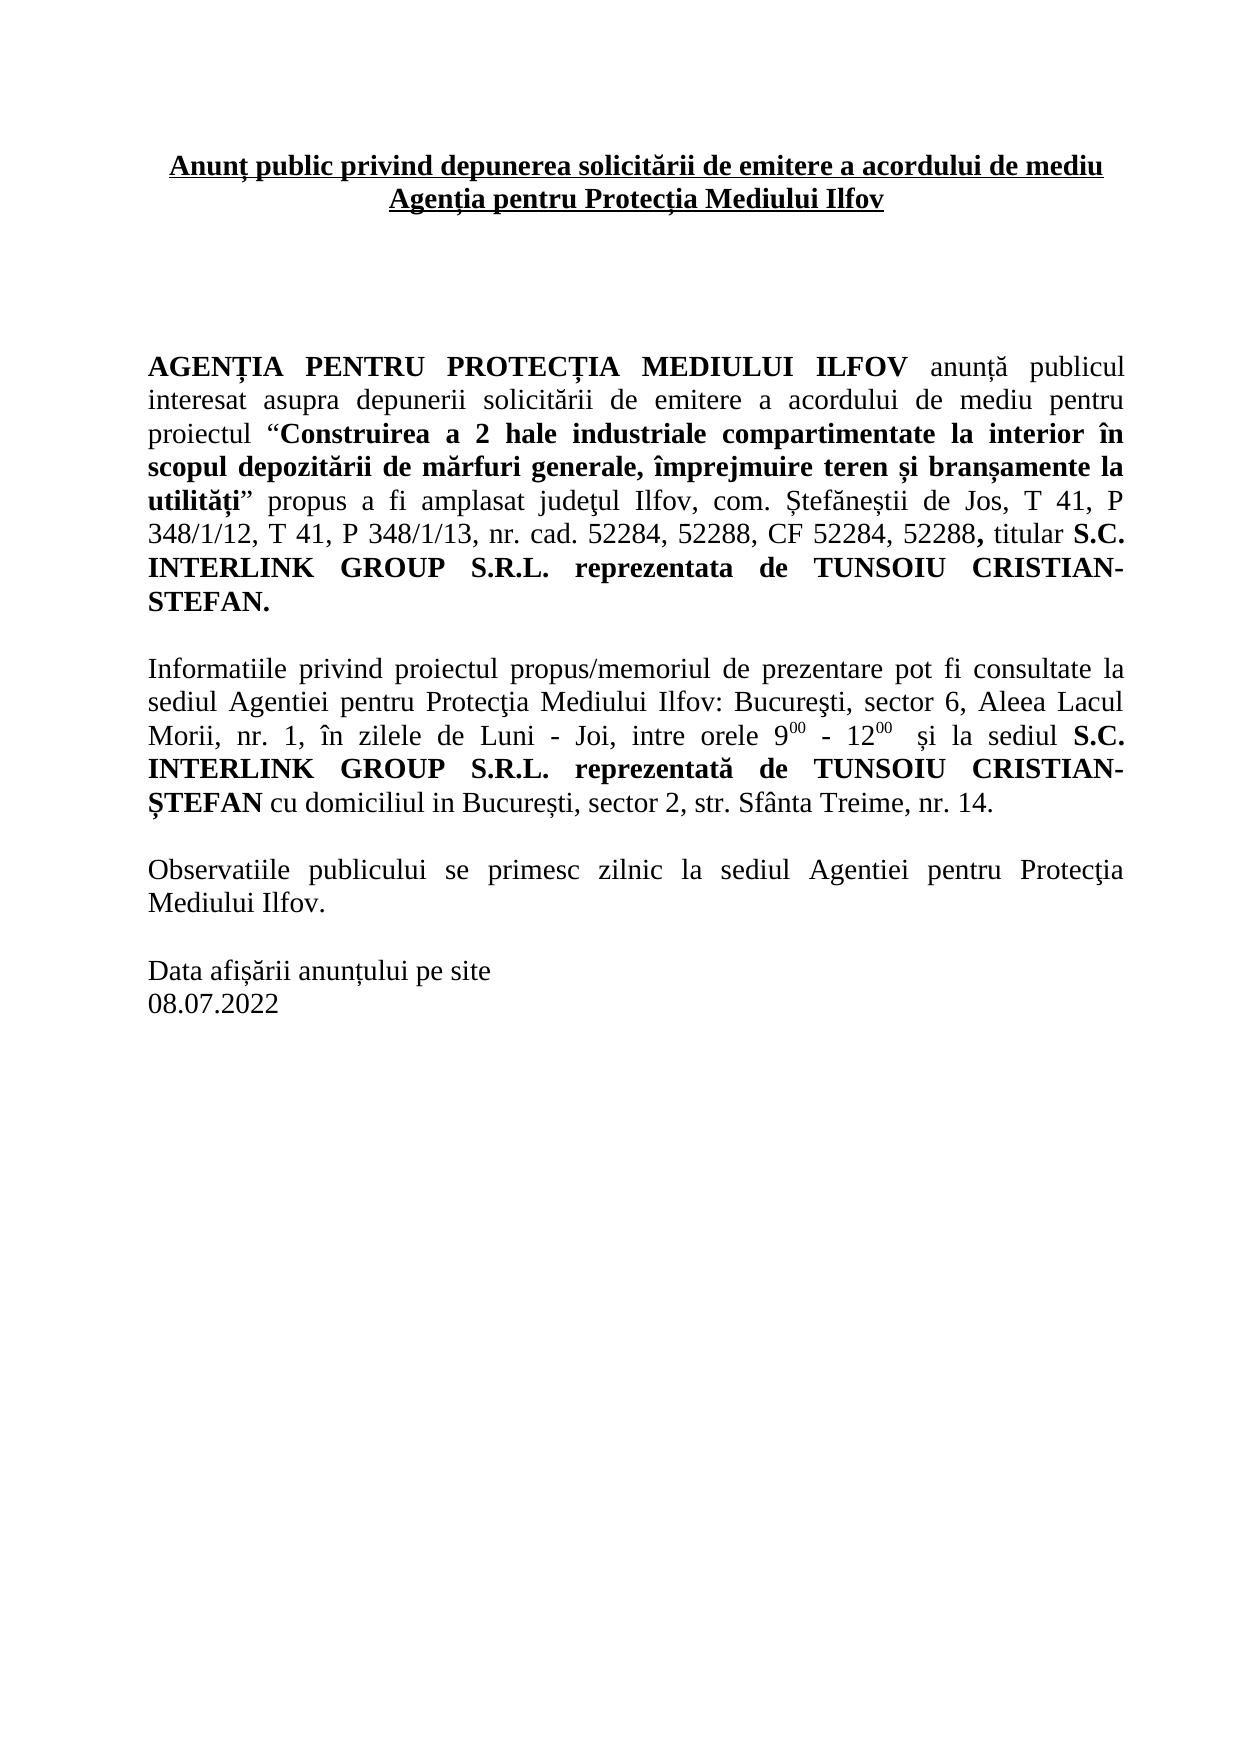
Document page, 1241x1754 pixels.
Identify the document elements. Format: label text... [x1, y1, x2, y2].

text Anunț public privind depunerea solicitării de emitere a acordului de mediu [148, 148, 1125, 181]
text Agenția pentru Protecția Mediului Ilfov [148, 181, 1125, 215]
text Informatiile privind proiectul propus/memoriul de prezentare pot fi consultate la sediul Agentiei pentru Protecţia Mediului Ilfov: Bucureşti, sector 6, Aleea Lacul Morii, nr. 1, în zilele de Luni - Joi, intre orele 900 - 1200 și la sediul S.C. INTERLINK GROUP S.R.L. reprezentată de TUNSOIU CRISTIAN-ȘTEFAN cu domiciliul in București, sector 2, str. Sfânta Treime, nr. 14. [148, 651, 1125, 818]
text Data afișării anunțului pe site [148, 953, 1125, 986]
text 08.07.2022 [148, 986, 1125, 1020]
text AGENȚIA PENTRU PROTECȚIA MEDIULUI ILFOV anunță publicul interesat asupra depunerii solicitării de emitere a acordului de mediu pentru proiectul “Construirea a 2 hale industriale compartimentate la interior în scopul depozitării de mărfuri generale, împrejmuire teren și branșamente la utilități” propus a fi amplasat judeţul Ilfov, com. Ștefăneștii de Jos, T 41, P 348/1/12, T 41, P 348/1/13, nr. cad. 52284, 52288, CF 52284, 52288, titular S.C. INTERLINK GROUP S.R.L. reprezentata de TUNSOIU CRISTIAN-STEFAN. [148, 349, 1125, 617]
text Observatiile publicului se primesc zilnic la sediul Agentiei pentru Protecţia Mediului Ilfov. [148, 852, 1125, 919]
